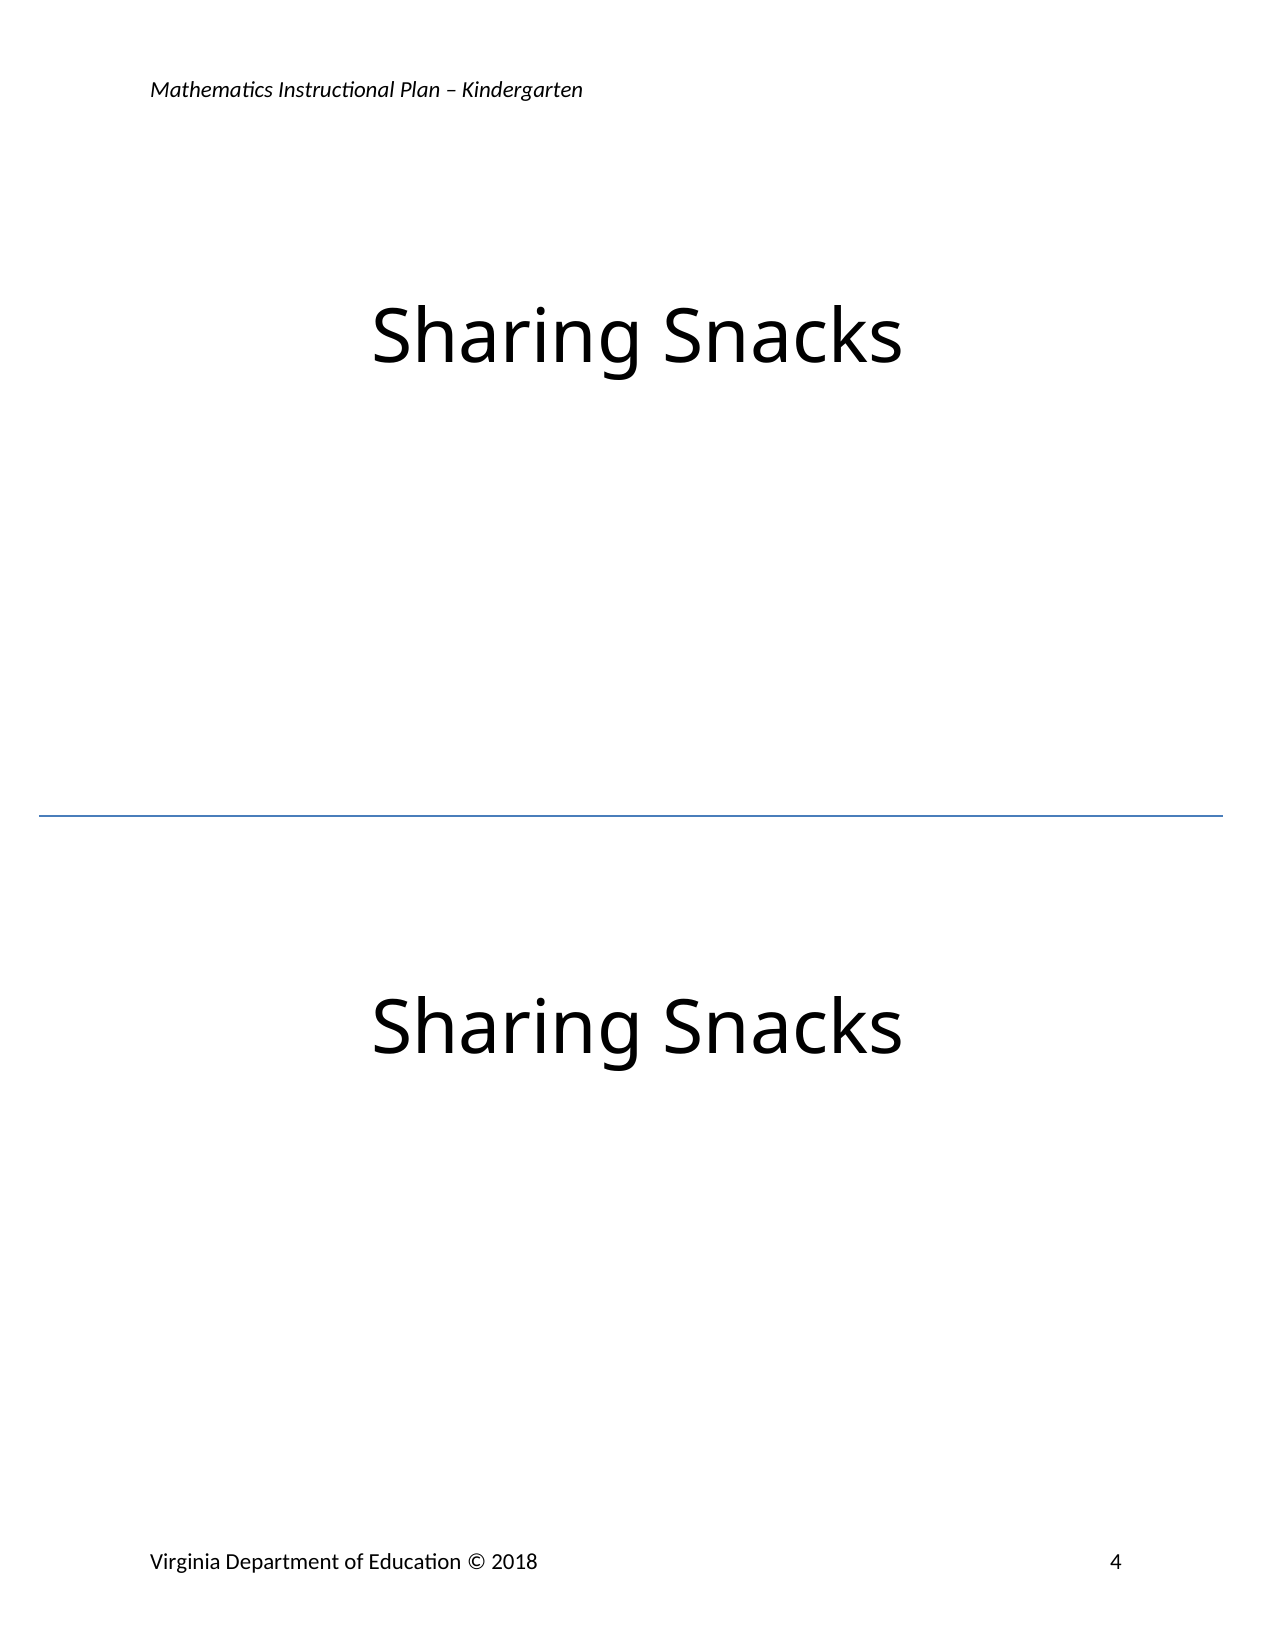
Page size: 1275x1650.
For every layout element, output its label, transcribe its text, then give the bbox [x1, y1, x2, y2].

text Sharing Snacks [150, 973, 1125, 1076]
text Sharing Snacks [150, 282, 1125, 384]
